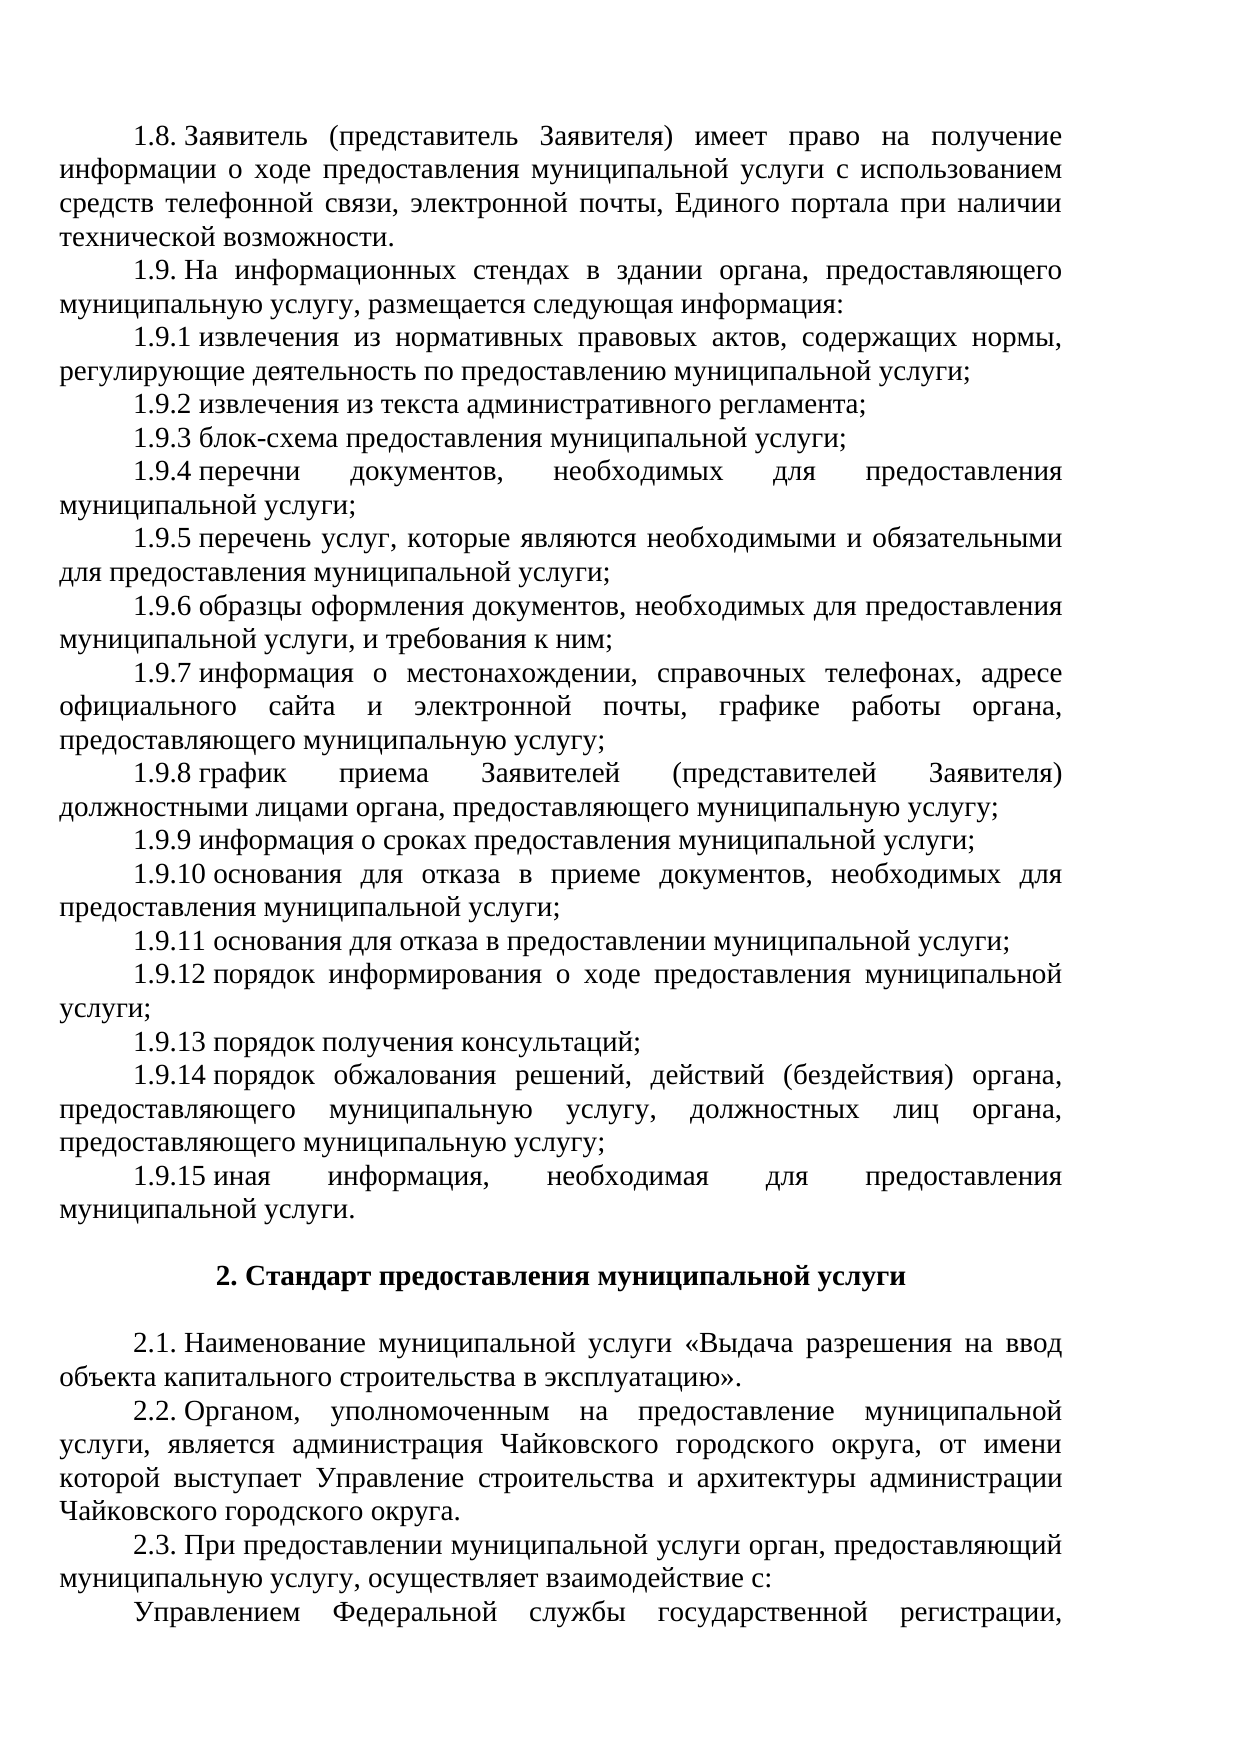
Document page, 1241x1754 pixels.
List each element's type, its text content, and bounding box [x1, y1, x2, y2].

text 1.9.3 блок-схема предоставления муниципальной услуги; [59, 420, 1063, 453]
text 1.9.10 основания для отказа в приеме документов, необходимых для предоставления муниципальной услуги; [59, 856, 1063, 923]
text 1.9.1 извлечения из нормативных правовых актов, содержащих нормы, регулирующие деятельность по предоставлению муниципальной услуги; [59, 319, 1063, 386]
text 1.8. Заявитель (представитель Заявителя) имеет право на получение информации о ходе предоставления муниципальной услуги с использованием средств телефонной связи, электронной почты, Единого портала при наличии технической возможности. [59, 118, 1063, 252]
text 1.9.9 информация о сроках предоставления муниципальной услуги; [59, 822, 1063, 856]
text 1.9.6 образцы оформления документов, необходимых для предоставления муниципальной услуги, и требования к ним; [59, 588, 1063, 655]
text 1.9.13 порядок получения консультаций; [59, 1024, 1063, 1057]
text 1.9. На информационных стендах в здании органа, предоставляющего муниципальную услугу, размещается следующая информация: [59, 252, 1063, 319]
text 1.9.12 порядок информирования о ходе предоставления муниципальной услуги; [59, 957, 1063, 1024]
text Управлением Федеральной службы государственной регистрации, кадастра и картографии по Пермскому краю; [59, 1594, 1063, 1627]
text 2.1. Наименование муниципальной услуги «Выдача разрешения на ввод объекта капитального строительства в эксплуатацию». [59, 1326, 1063, 1393]
text 1.9.15 иная информация, необходимая для предоставления муниципальной услуги. [59, 1158, 1063, 1225]
text 1.9.14 порядок обжалования решений, действий (бездействия) органа, предоставляющего муниципальную услугу, должностных лиц органа, предоставляющего муниципальную услугу; [59, 1057, 1063, 1158]
text 1.9.7 информация о местонахождении, справочных телефонах, адресе официального сайта и электронной почты, графике работы органа, предоставляющего муниципальную услугу; [59, 655, 1063, 755]
text 2.3. При предоставлении муниципальной услуги орган, предоставляющий муниципальную услугу, осуществляет взаимодействие с: [59, 1527, 1063, 1594]
text 1.9.8 график приема Заявителей (представителей Заявителя) должностными лицами органа, предоставляющего муниципальную услугу; [59, 755, 1063, 822]
text 1.9.2 извлечения из текста административного регламента; [59, 386, 1063, 420]
text 2.2. Органом, уполномоченным на предоставление муниципальной услуги, является администрация Чайковского городского округа, от имени которой выступает Управление строительства и архитектуры администрации Чайковского городского округа. [59, 1393, 1063, 1527]
text 1.9.4 перечни документов, необходимых для предоставления муниципальной услуги; [59, 453, 1063, 521]
text 1.9.5 перечень услуг, которые являются необходимыми и обязательными для предоставления муниципальной услуги; [59, 521, 1063, 588]
text 1.9.11 основания для отказа в предоставлении муниципальной услуги; [59, 923, 1063, 957]
text 2. Стандарт предоставления муниципальной услуги [59, 1258, 1063, 1292]
